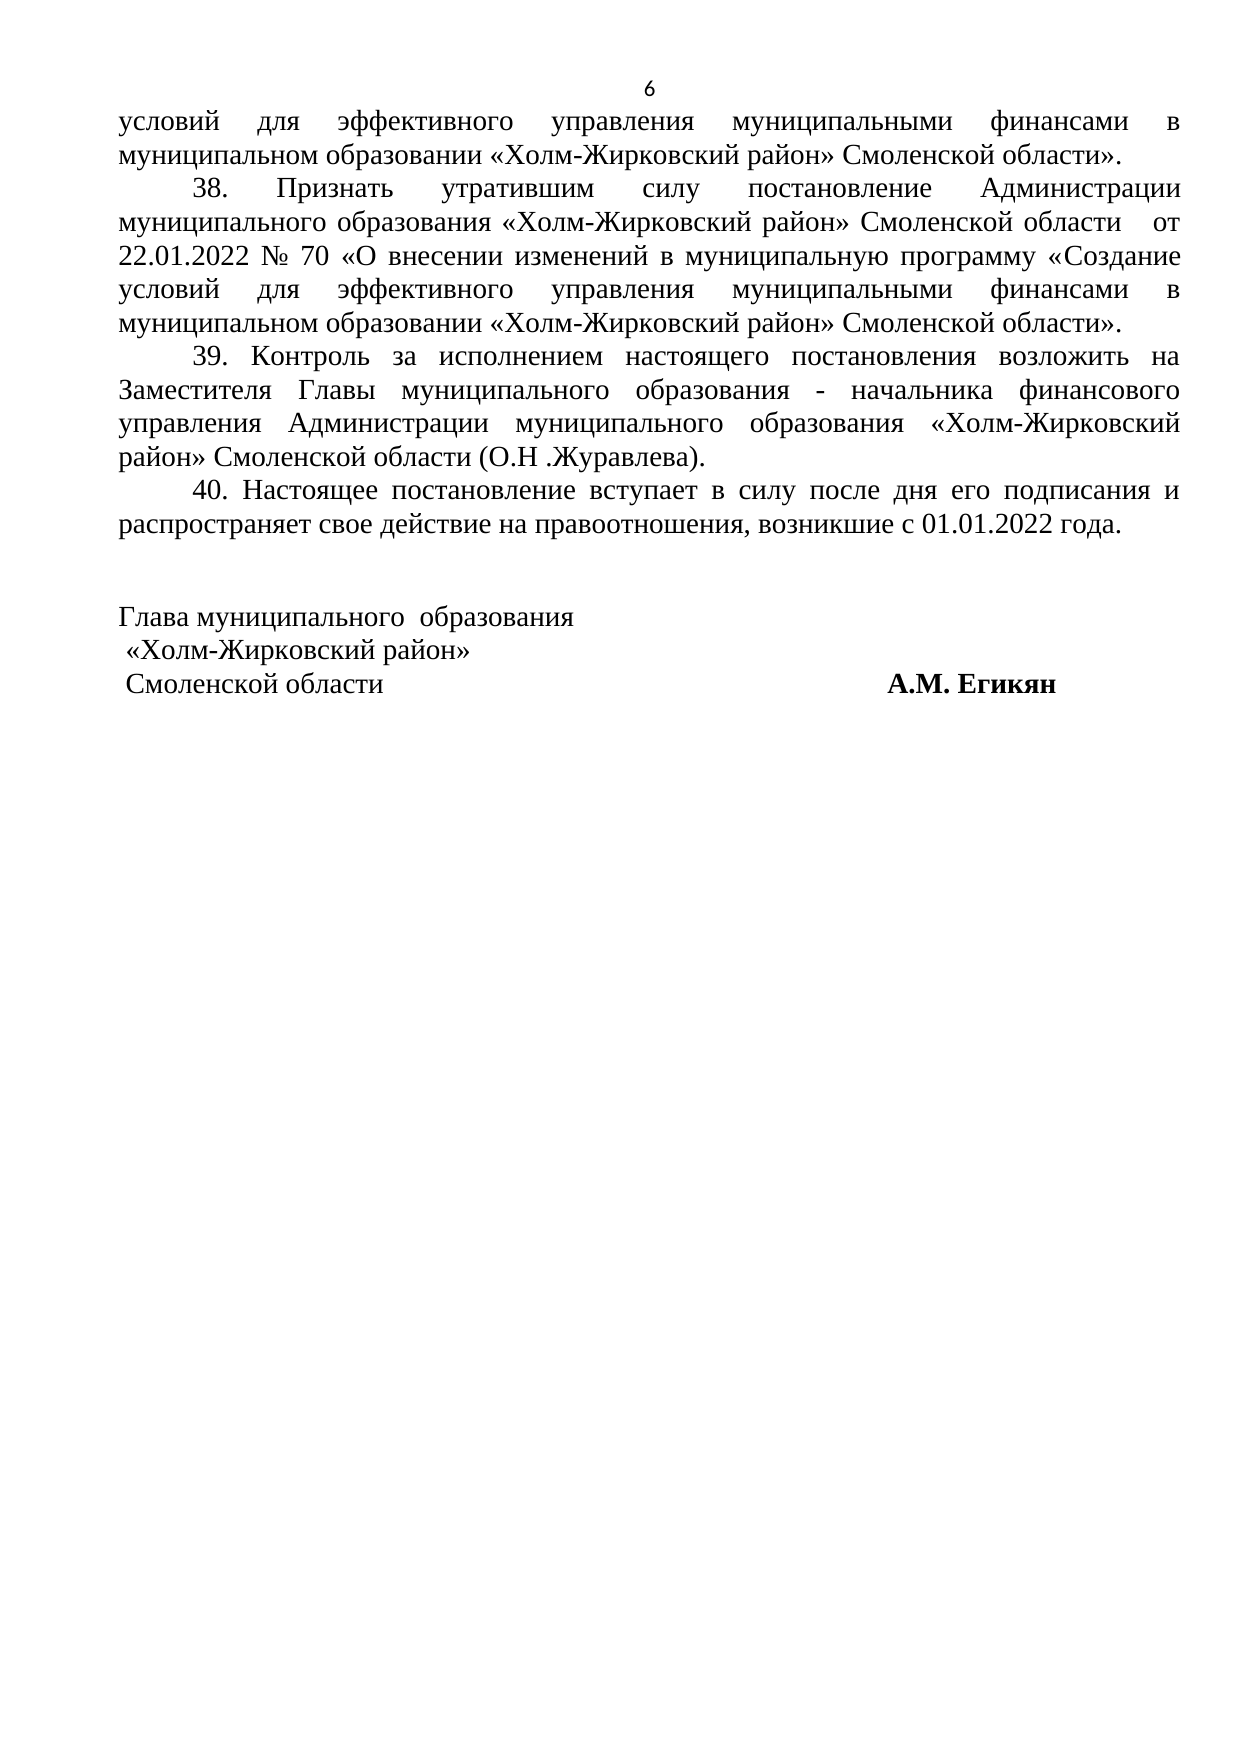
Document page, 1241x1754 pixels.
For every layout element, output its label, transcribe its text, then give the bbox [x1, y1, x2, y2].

text Смоленской области А.М. Егикян [118, 666, 1181, 699]
text 38. Признать утратившим силу постановление Администрации муниципального образования «Холм-Жирковский район» Смоленской области от 22.01.2022 № 70 «О внесении изменений в муниципальную программу «Создание условий для эффективного управления муниципальными финансами в муниципальном образовании «Холм-Жирковский район» Смоленской области». [118, 171, 1181, 338]
text 39. Контроль за исполнением настоящего постановления возложить на Заместителя Главы муниципального образования - начальника финансового управления Администрации муниципального образования «Холм-Жирковский район» Смоленской области (О.Н .Журавлева). [118, 338, 1181, 472]
text «Холм-Жирковский район» [118, 632, 1181, 666]
text Глава муниципального образования [118, 599, 1181, 632]
text 40. Настоящее постановление вступает в силу после дня его подписания и распространяет свое действие на правоотношения, возникшие с 01.01.2022 года. [118, 472, 1181, 539]
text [118, 103, 1181, 171]
